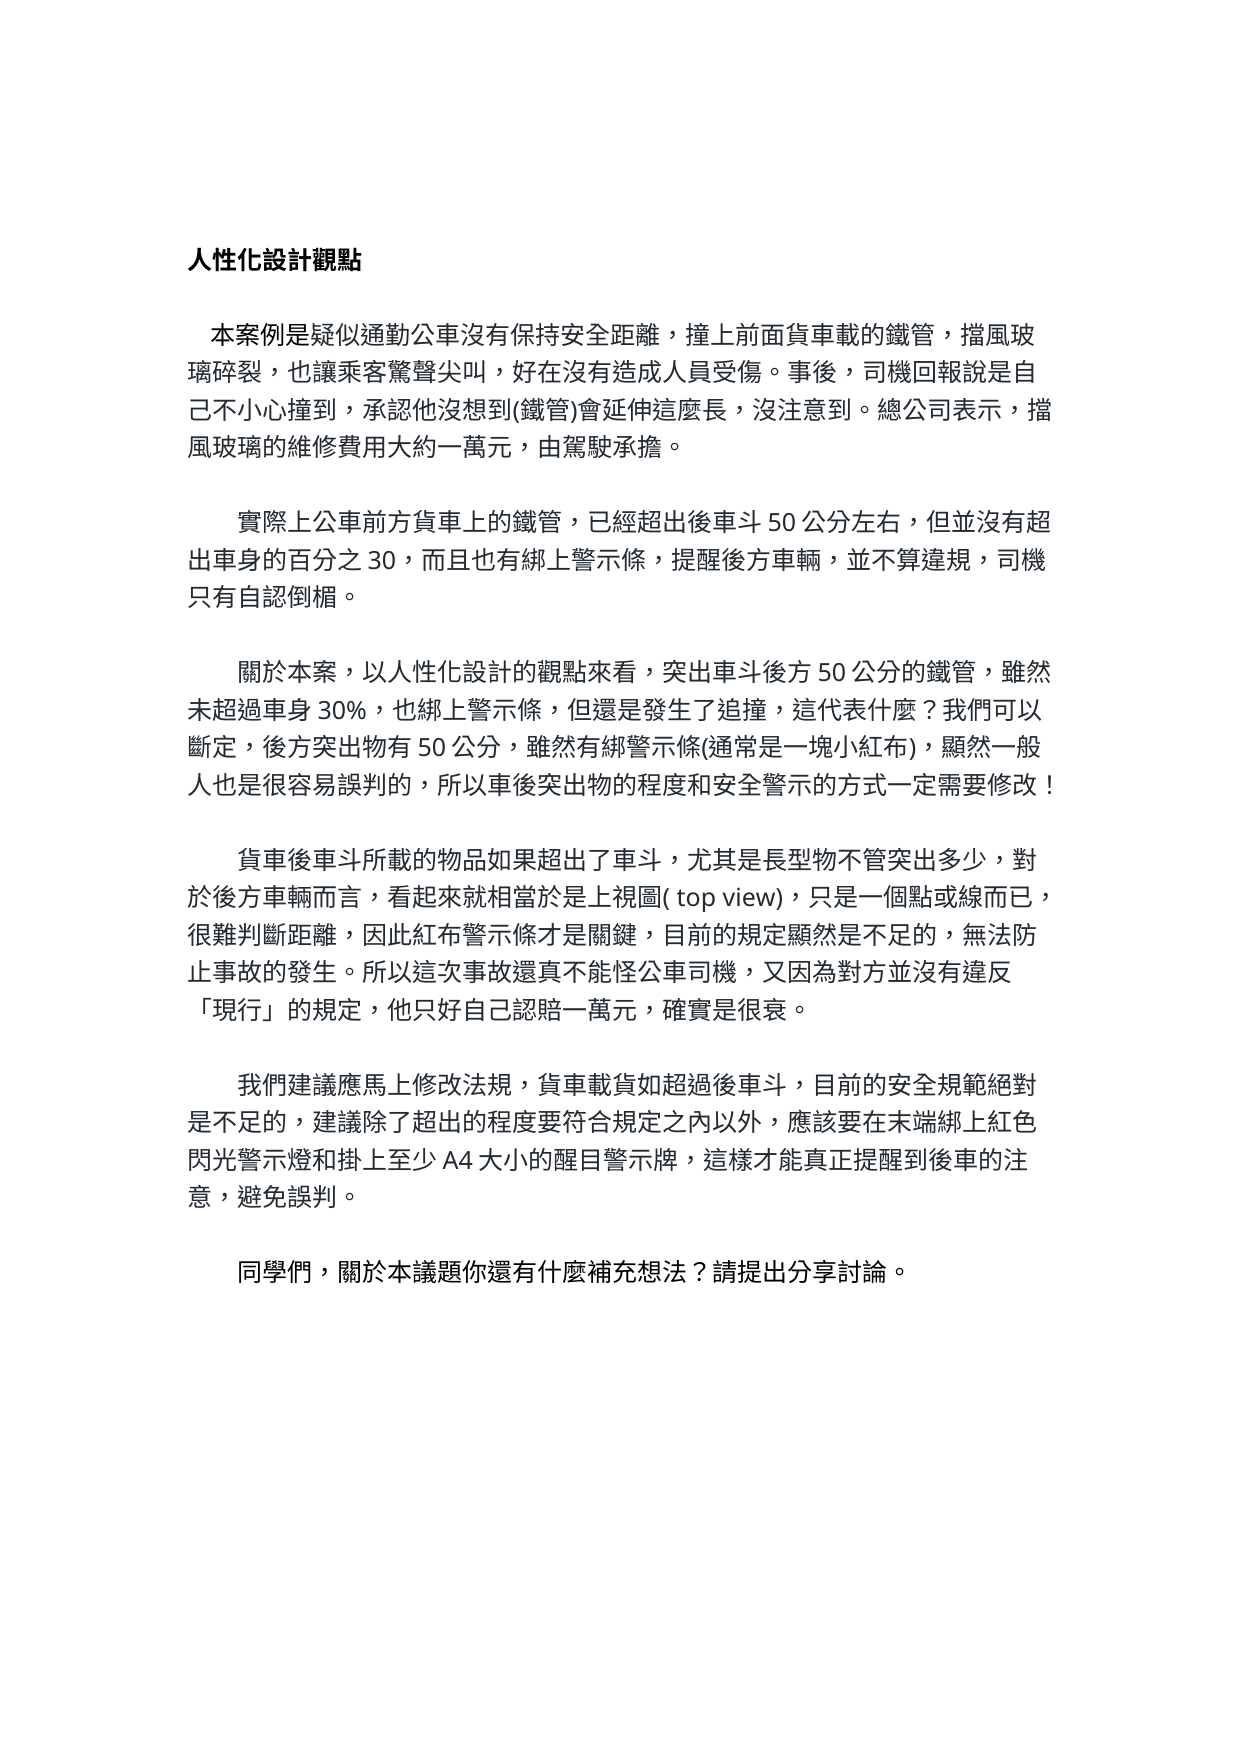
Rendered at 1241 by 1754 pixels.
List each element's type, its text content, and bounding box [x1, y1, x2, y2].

text 實際上公車前方貨車上的鐵管，已經超出後車斗50公分左右，但並沒有超出車身的百分之30，而且也有綁上警示條，提醒後方車輛，並不算違規，司機只有自認倒楣。 [187, 502, 1053, 614]
text 同學們，關於本議題你還有什麼補充想法？請提出分享討論。 [187, 1252, 1053, 1289]
text 我們建議應馬上修改法規，貨車載貨如超過後車斗，目前的安全規範絕對是不足的，建議除了超出的程度要符合規定之內以外，應該要在末端綁上紅色閃光警示燈和掛上至少A4大小的醒目警示牌，這樣才能真正提醒到後車的注意，避免誤判。 [187, 1064, 1053, 1214]
text 關於本案，以人性化設計的觀點來看，突出車斗後方50公分的鐵管，雖然未超過車身30%，也綁上警示條，但還是發生了追撞，這代表什麼？我們可以斷定，後方突出物有50公分，雖然有綁警示條(通常是一塊小紅布)，顯然一般人也是很容易誤判的，所以車後突出物的程度和安全警示的方式一定需要修改！ [187, 652, 1053, 802]
text 人性化設計觀點 [187, 239, 1053, 277]
text 本案例是疑似通勤公車沒有保持安全距離，撞上前面貨車載的鐵管，擋風玻璃碎裂，也讓乘客驚聲尖叫，好在沒有造成人員受傷。事後，司機回報說是自己不小心撞到，承認他沒想到(鐵管)會延伸這麼長，沒注意到。總公司表示，擋風玻璃的維修費用大約一萬元，由駕駛承擔。 [187, 314, 1053, 464]
text 貨車後車斗所載的物品如果超出了車斗，尤其是長型物不管突出多少，對於後方車輛而言，看起來就相當於是上視圖( top view)，只是一個點或線而已，很難判斷距離，因此紅布警示條才是關鍵，目前的規定顯然是不足的，無法防止事故的發生。所以這次事故還真不能怪公車司機，又因為對方並沒有違反「現行」的規定，他只好自己認賠一萬元，確實是很衰。 [187, 839, 1053, 1027]
